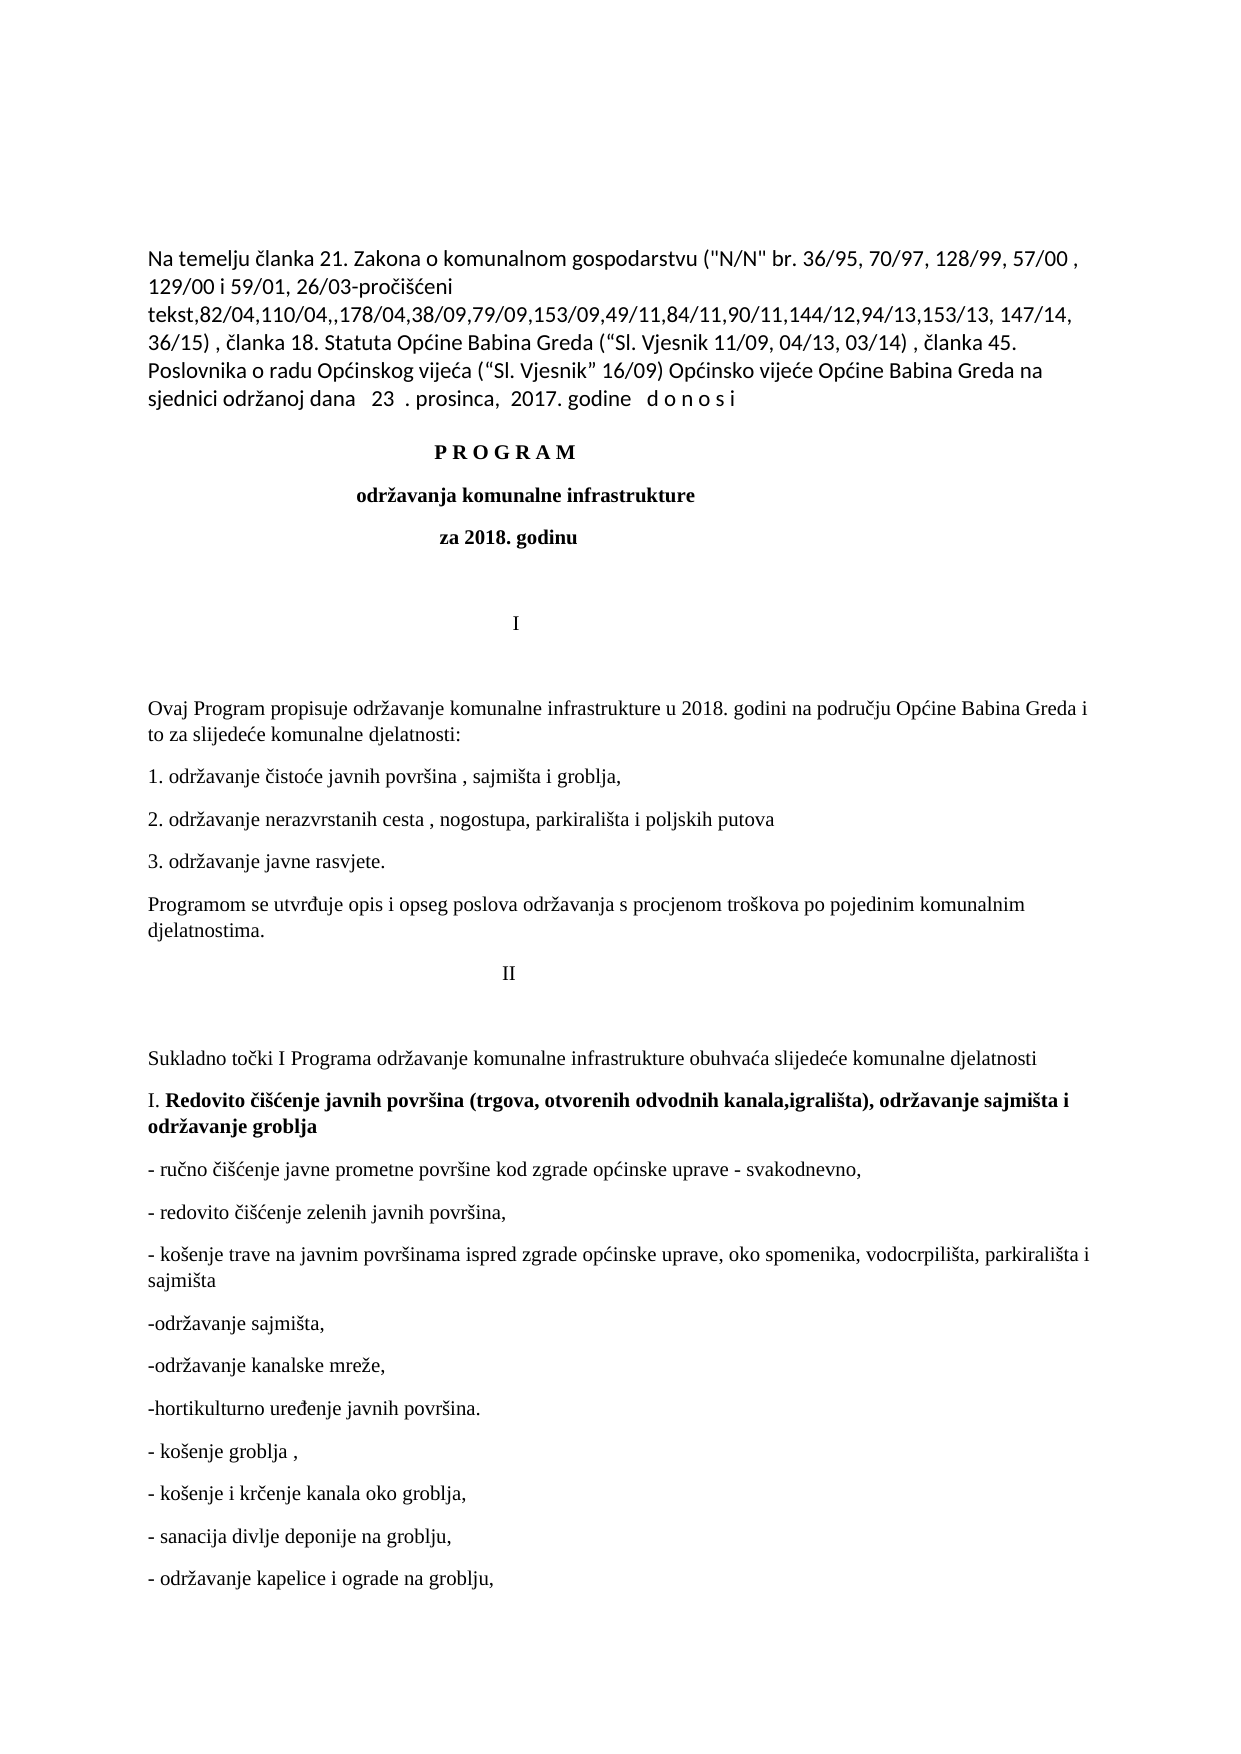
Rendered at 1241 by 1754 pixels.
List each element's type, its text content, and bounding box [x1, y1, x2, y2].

text 1. održavanje čistoće javnih površina , sajmišta i groblja, [148, 764, 1092, 788]
text P R O G R A M [148, 440, 1092, 464]
text - sanacija divlje deponije na groblju, [148, 1524, 1092, 1548]
text - redovito čišćenje zelenih javnih površina, [148, 1199, 1092, 1224]
text - košenje trave na javnim površinama ispred zgrade općinske uprave, oko spomenika, vodocrpilišta, parkirališta i sajmišta [148, 1242, 1092, 1292]
text - košenje i krčenje kanala oko groblja, [148, 1481, 1092, 1505]
text I [148, 611, 1092, 634]
text održavanja komunalne infrastrukture [148, 483, 1092, 507]
text - održavanje kapelice i ograde na groblju, [148, 1566, 1092, 1590]
text -održavanje kanalske mreže, [148, 1353, 1092, 1377]
text Ovaj Program propisuje održavanje komunalne infrastrukture u 2018. godini na području Općine Babina Greda i to za slijedeće komunalne djelatnosti: [148, 696, 1092, 746]
text za 2018. godinu [148, 525, 1092, 549]
text - košenje groblja , [148, 1438, 1092, 1463]
text -održavanje sajmišta, [148, 1311, 1092, 1335]
text Programom se utvrđuje opis i opseg poslova održavanja s procjenom troškova po pojedinim komunalnim djelatnostima. [148, 892, 1092, 942]
text Sukladno točki I Programa održavanje komunalne infrastrukture obuhvaća slijedeće komunalne djelatnosti [148, 1046, 1092, 1070]
text Na temelju članka 21. Zakona o komunalnom gospodarstvu ("N/N" br. 36/95, 70/97, 128/99, 57/00 , 129/00 i 59/01, 26/03-pročišćeni tekst,82/04,110/04,,178/04,38/09,79/09,153/09,49/11,84/11,90/11,144/12,94/13,153/13, 147/14, 36/15) , članka 18. Statuta Općine Babina Greda (“Sl. Vjesnik 11/09, 04/13, 03/14) , članka 45. Poslovnika o radu Općinskog vijeća (“Sl. Vjesnik” 16/09) Općinsko vijeće Općine Babina Greda na sjednici održanoj dana 23 . prosinca, 2017. godine d o n o s i [148, 244, 1092, 412]
text 3. održavanje javne rasvjete. [148, 849, 1092, 873]
text 2. održavanje nerazvrstanih cesta , nogostupa, parkirališta i poljskih putova [148, 807, 1092, 831]
text -hortikulturno uređenje javnih površina. [148, 1396, 1092, 1420]
text - ručno čišćenje javne prometne površine kod zgrade općinske uprave - svakodnevno, [148, 1157, 1092, 1181]
text I. Redovito čišćenje javnih površina (trgova, otvorenih odvodnih kanala,igrališta), održavanje sajmišta i održavanje groblja [148, 1088, 1092, 1138]
text II [148, 961, 1092, 985]
